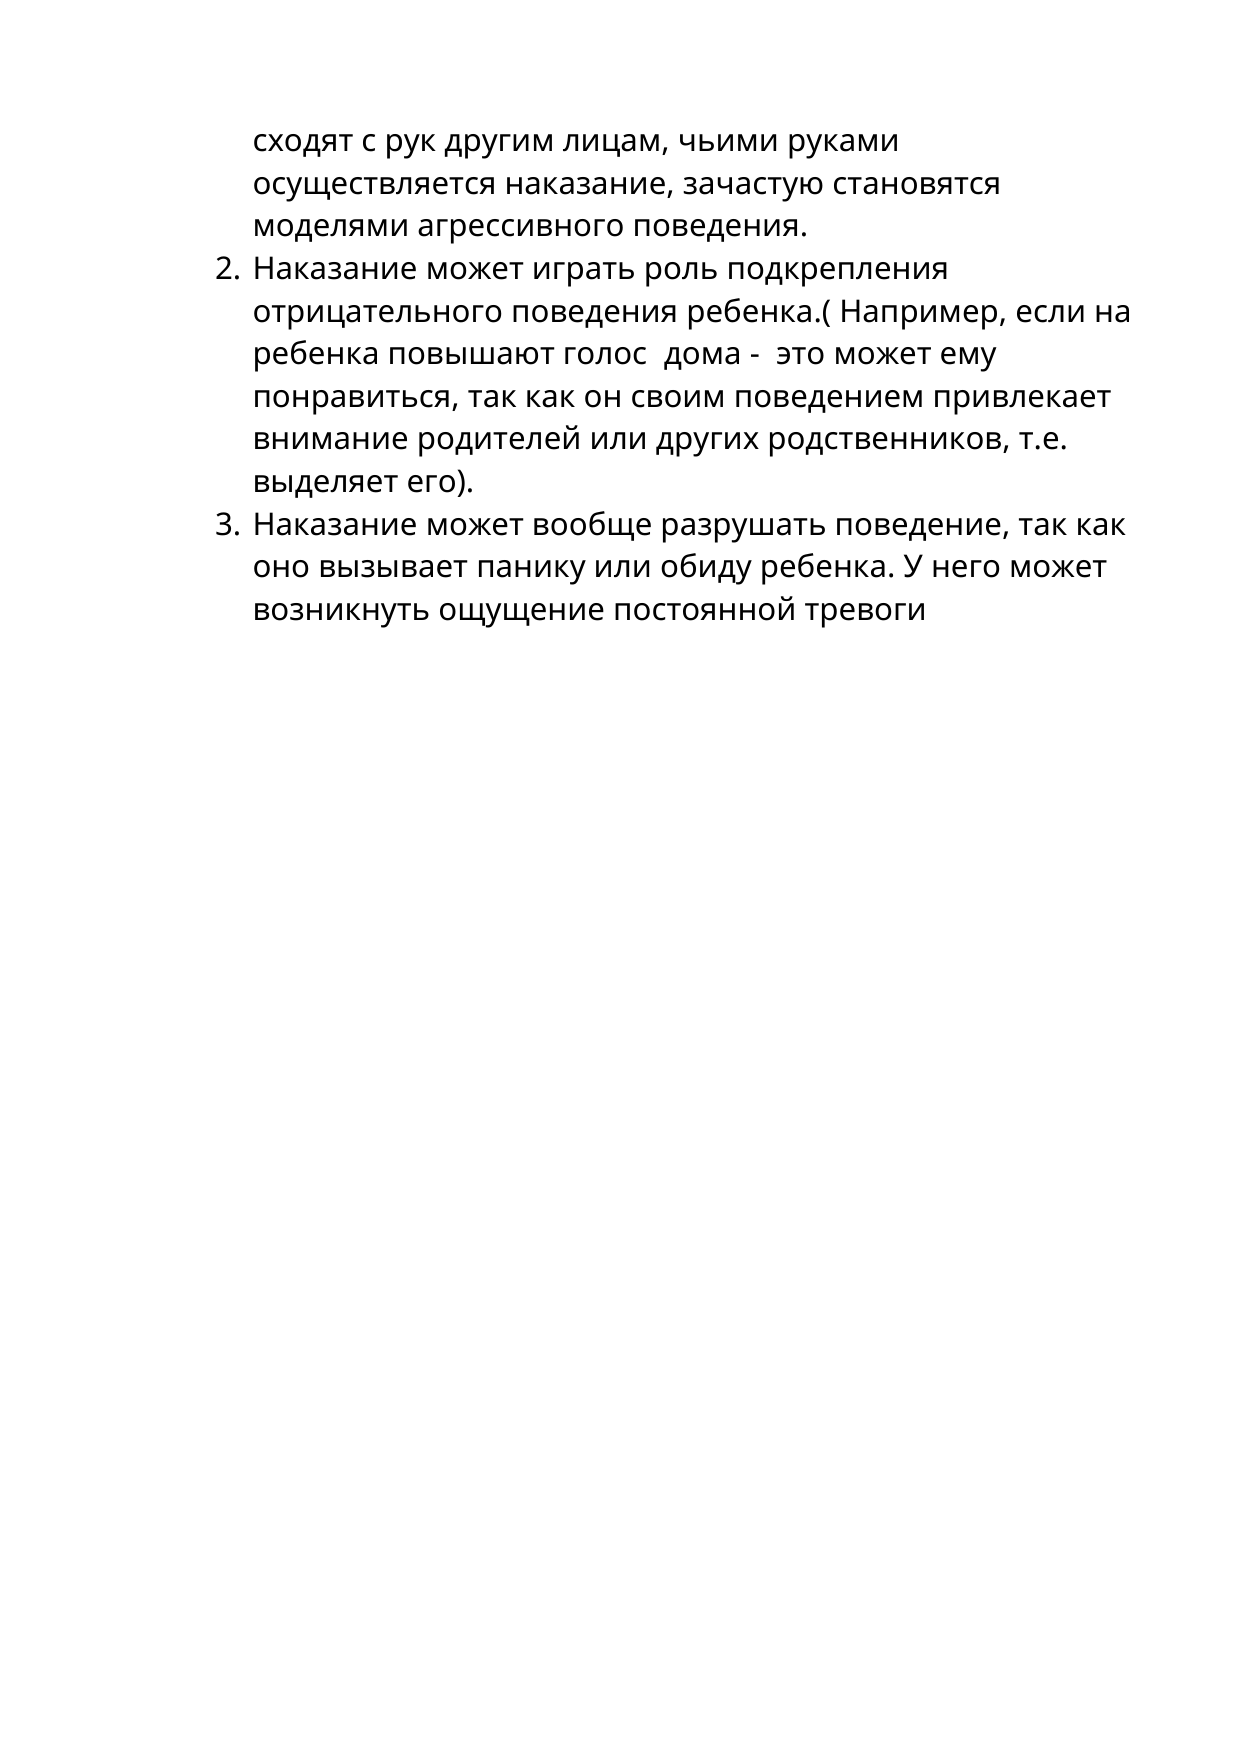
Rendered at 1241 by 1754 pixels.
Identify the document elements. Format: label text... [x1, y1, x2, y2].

list Наказание может вообще разрушать поведение, так как оно вызывает панику или обиду ребенка. У него может возникнуть ощущение постоянной тревоги [215, 502, 1152, 629]
list Наказание может играть роль подкрепления отрицательного поведения ребенка.( Например, если на ребенка повышают голос дома - это может ему понравиться, так как он своим поведением привлекает внимание родителей или других родственников, т.е. выделяет его). [215, 246, 1152, 502]
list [215, 118, 1152, 246]
